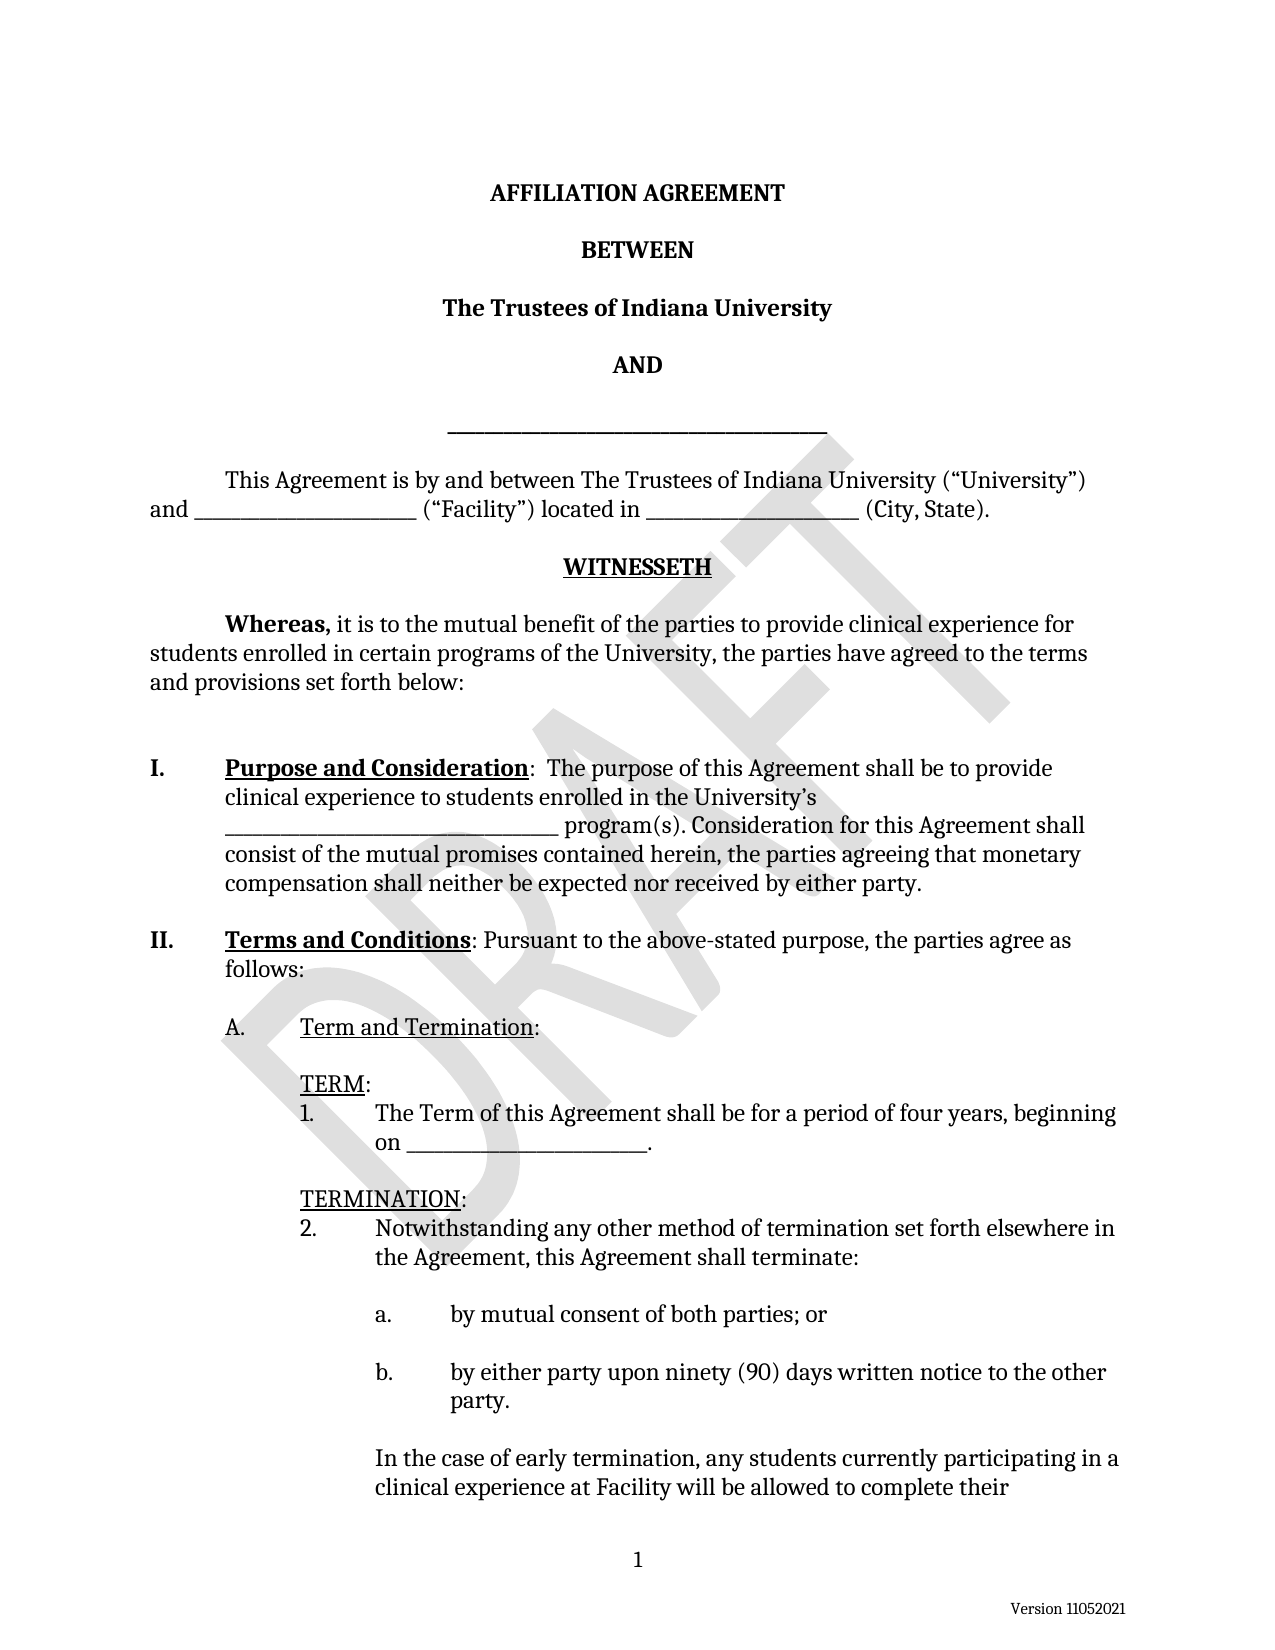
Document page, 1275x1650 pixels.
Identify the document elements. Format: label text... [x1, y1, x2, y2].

list A. Term and Termination: [225, 1012, 1125, 1041]
list I. Purpose and Consideration: The purpose of this Agreement shall be to provide clinical experience to students enrolled in the University’s ____________________________________ program(s). Consideration for this Agreement shall consist of the mutual promises contained herein, the parties agreeing that monetary compensation shall neither be expected nor received by either party. [150, 754, 1125, 897]
text The Trustees of Indiana University [150, 294, 1125, 322]
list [375, 1444, 1125, 1501]
text AFFILIATION AGREEMENT [150, 179, 1125, 207]
text BETWEEN [150, 236, 1125, 265]
text WITNESSETH [150, 552, 1125, 581]
text _________________________________________ [150, 409, 1125, 437]
text TERM: [150, 1070, 1125, 1099]
text II. Terms and Conditions: Pursuant to the above-stated purpose, the parties agree as follows: [150, 926, 1125, 984]
text This Agreement is by and between The Trustees of Indiana University (“University”) and ________________________ (“Facility”) located in _______________________ (City, State). [150, 466, 1125, 524]
list b. by either party upon ninety (90) days written notice to the other party. [375, 1357, 1125, 1415]
list a. by mutual consent of both parties; or [375, 1300, 1125, 1329]
text TERMINATION: [150, 1185, 1125, 1214]
text Whereas, it is to the mutual benefit of the parties to provide clinical experience for students enrolled in certain programs of the University, the parties have agreed to the terms and provisions set forth below: [150, 610, 1125, 696]
list 1. The Term of this Agreement shall be for a period of four years, beginning on __________________________. [300, 1099, 1125, 1156]
list 2. Notwithstanding any other method of termination set forth elsewhere in the Agreement, this Agreement shall terminate: [300, 1214, 1125, 1271]
text AND [150, 351, 1125, 380]
